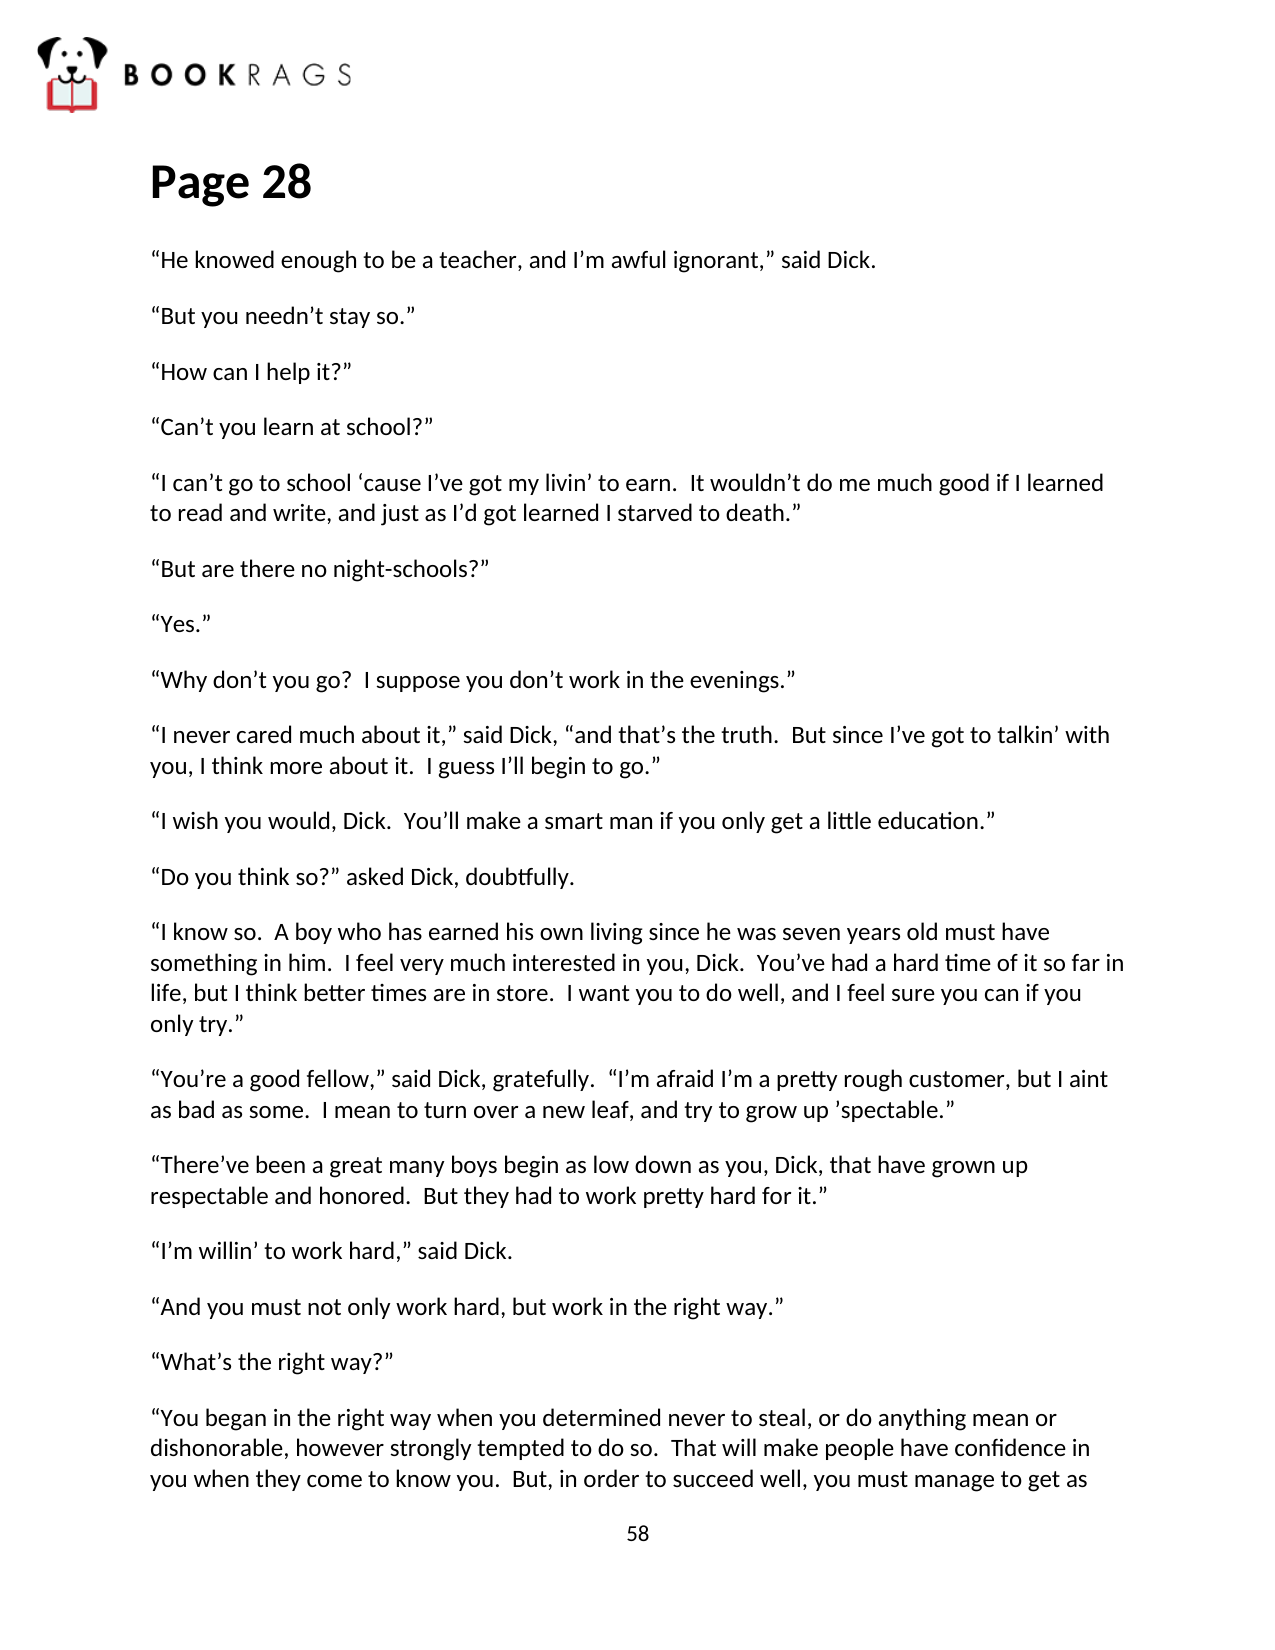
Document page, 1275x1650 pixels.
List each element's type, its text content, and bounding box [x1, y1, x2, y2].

text “I wish you would, Dick. You’ll make a smart man if you only get a little education.” [150, 805, 1125, 836]
text “I’m willin’ to work hard,” said Dick. [150, 1236, 1125, 1266]
text “I can’t go to school ‘cause I’ve got my livin’ to earn. It wouldn’t do me much good if I learned to read and write, and just as I’d got learned I starved to death.” [150, 467, 1125, 528]
text “How can I help it?” [150, 356, 1125, 386]
text “Yes.” [150, 608, 1125, 639]
text “Do you think so?” asked Dick, doubtfully. [150, 861, 1125, 891]
text “I never cared much about it,” said Dick, “and that’s the truth. But since I’ve got to talkin’ with you, I think more about it. I guess I’ll begin to go.” [150, 719, 1125, 780]
text “I know so. A boy who has earned his own living since he was seven years old must have something in him. I feel very much interested in you, Dick. You’ve had a hard time of it so far in life, but I think better times are in store. I want you to do well, and I feel sure you can if you only try.” [150, 916, 1125, 1038]
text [150, 1402, 1125, 1494]
text “Why don’t you go? I suppose you don’t work in the evenings.” [150, 664, 1125, 694]
picture [37, 37, 351, 113]
text “And you must not only work hard, but work in the right way.” [150, 1291, 1125, 1322]
text “But are there no night-schools?” [150, 553, 1125, 583]
text “Can’t you learn at school?” [150, 411, 1125, 442]
text Page 28 [150, 150, 1125, 211]
text “There’ve been a great many boys begin as low down as you, Dick, that have grown up respectable and honored. But they had to work pretty hard for it.” [150, 1149, 1125, 1211]
text “What’s the right way?” [150, 1347, 1125, 1377]
text “But you needn’t stay so.” [150, 300, 1125, 331]
text “He knowed enough to be a teacher, and I’m awful ignorant,” said Dick. [150, 244, 1125, 275]
text “You’re a good fellow,” said Dick, gratefully. “I’m afraid I’m a pretty rough customer, but I aint as bad as some. I mean to turn over a new leaf, and try to grow up ’spectable.” [150, 1063, 1125, 1124]
